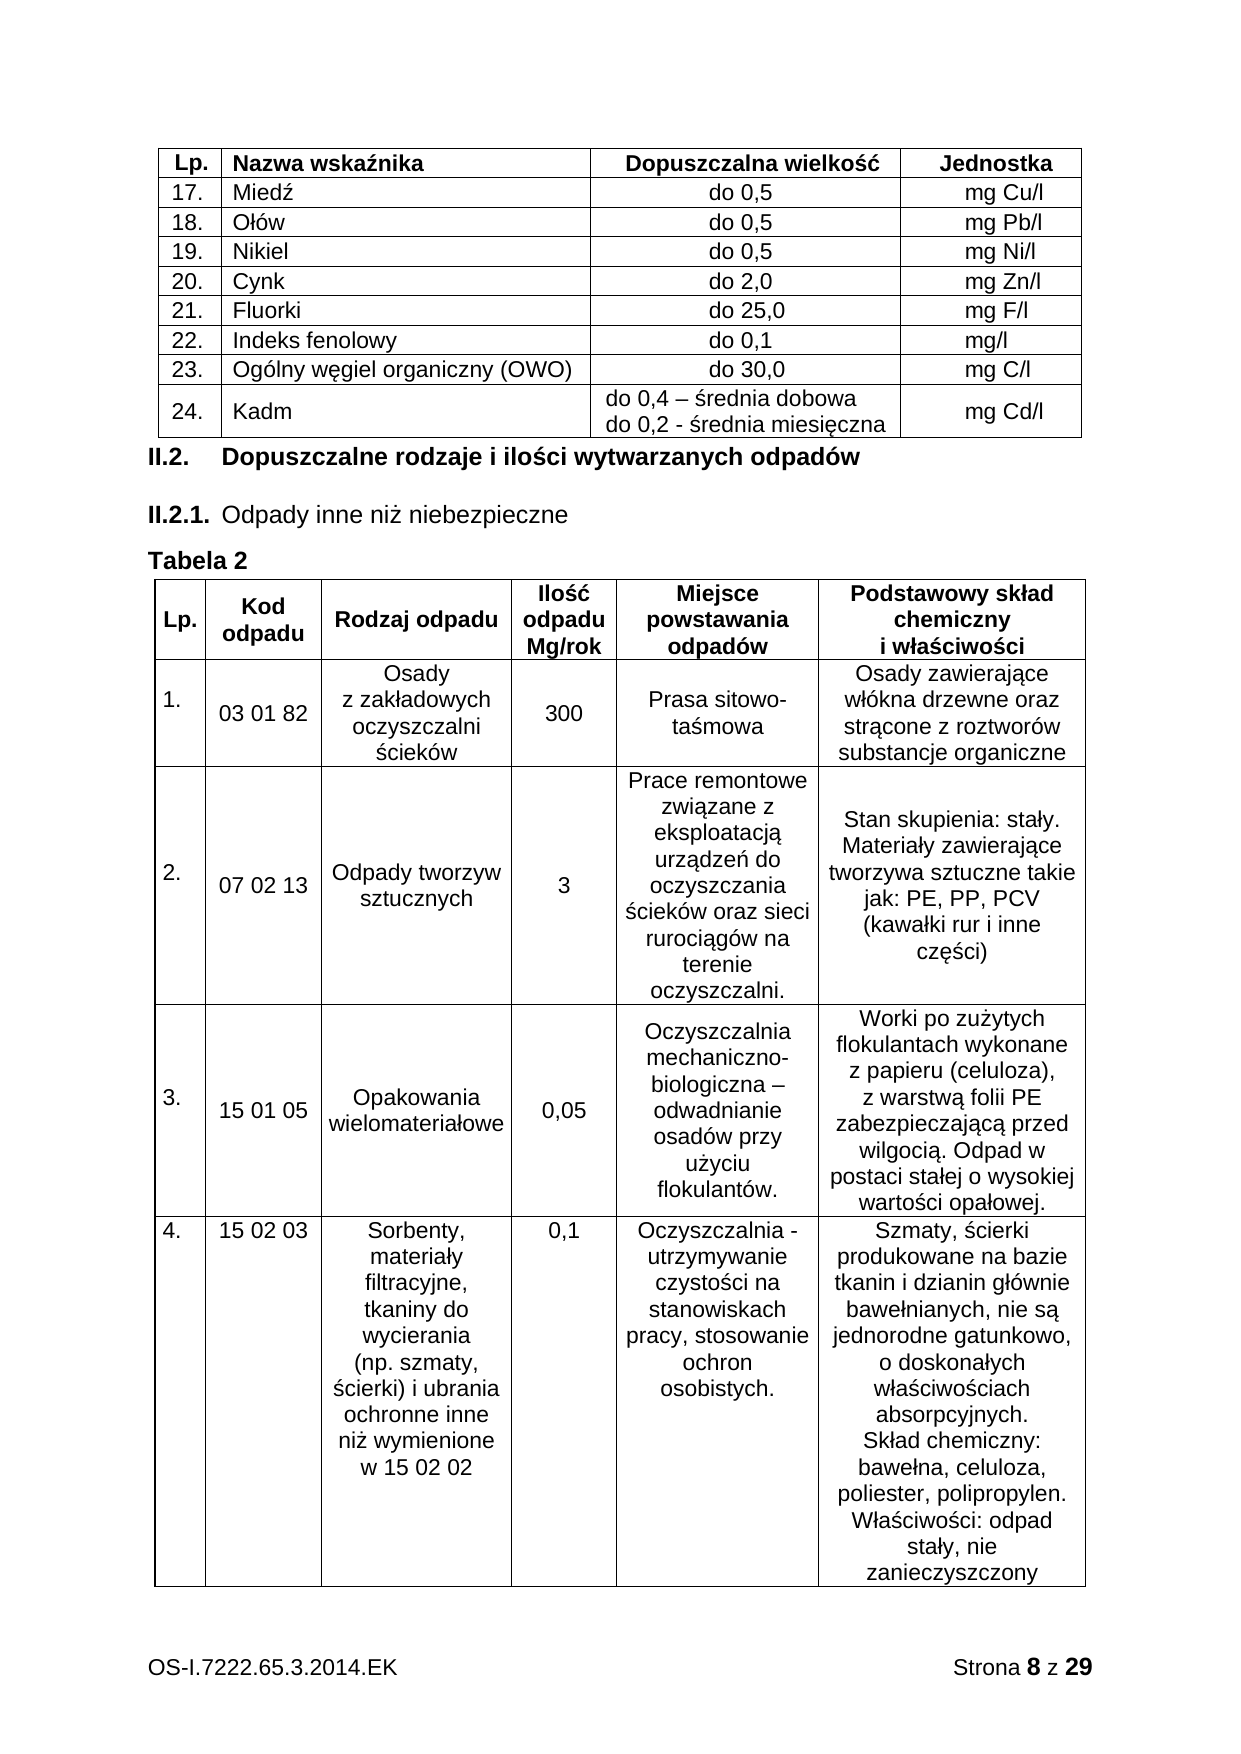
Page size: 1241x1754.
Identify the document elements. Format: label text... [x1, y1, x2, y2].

table_cell do 0,5 [591, 237, 900, 266]
table_cell Nikiel [222, 237, 590, 266]
table_cell do 25,0 [591, 296, 900, 324]
table_cell Opakowania wielomateriałowe [322, 1005, 511, 1216]
table_cell Prace remontowe związane z eksploatacją urządzeń do oczyszczania ścieków oraz sieci rurociągów na terenie oczyszczalni. [617, 767, 818, 1004]
table_cell 0,1 [512, 1217, 616, 1586]
table_header Ilość odpadu Mg/rok [512, 580, 616, 659]
table_cell [159, 355, 221, 383]
table_cell Fluorki [222, 296, 590, 324]
table_cell mg/l [901, 326, 1081, 354]
table_cell 15 01 05 [206, 1005, 321, 1216]
table_cell mg Zn/l [901, 267, 1081, 295]
table_cell Osady zawierające włókna drzewne oraz strącone z roztworów substancje organiczne [819, 660, 1085, 766]
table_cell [819, 1217, 1085, 1586]
table_cell Miedź [222, 178, 590, 207]
table_cell do 0,5 [591, 208, 900, 236]
text II.2.1. Odpady inne niż niebezpieczne [148, 500, 1093, 529]
table_cell mg Pb/l [901, 208, 1081, 236]
table_cell 07 02 13 [206, 767, 321, 1004]
table_cell mg Cu/l [901, 178, 1081, 207]
table_cell mg Ni/l [901, 237, 1081, 266]
table_header Kod odpadu [206, 580, 321, 659]
table_cell do 30,0 [591, 355, 900, 383]
table_header Dopuszczalna wielkość [591, 149, 900, 177]
table_cell mg F/l [901, 296, 1081, 324]
table_cell 0,05 [512, 1005, 616, 1216]
table_header Jednostka [901, 149, 1081, 177]
table_cell do 0,5 [591, 178, 900, 207]
text Tabela 2 [148, 546, 1093, 575]
subtitle II.2. Dopuszczalne rodzaje i ilości wytwarzanych odpadów [148, 442, 1093, 471]
table_cell do 0,4 – średnia dobowa do 0,2 - średnia miesięczna [591, 385, 900, 437]
table_cell 15 02 03 [206, 1217, 321, 1586]
table_cell Ołów [222, 208, 590, 236]
table_cell [156, 660, 205, 766]
table_header Nazwa wskaźnika [222, 149, 590, 177]
table_cell Odpady tworzyw sztucznych [322, 767, 511, 1004]
table_cell Indeks fenolowy [222, 326, 590, 354]
table_header Rodzaj odpadu [322, 580, 511, 659]
table_cell [159, 326, 221, 354]
table_cell Stan skupienia: stały. Materiały zawierające tworzywa sztuczne takie jak: PE, PP, PCV (kawałki rur i inne części) [819, 767, 1085, 1004]
table_cell 03 01 82 [206, 660, 321, 766]
table_cell do 0,1 [591, 326, 900, 354]
table_cell 300 [512, 660, 616, 766]
table_cell Prasa sitowo-taśmowa [617, 660, 818, 766]
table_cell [617, 1217, 818, 1586]
table_cell Oczyszczalnia mechaniczno-biologiczna – odwadnianie osadów przy użyciu flokulantów. [617, 1005, 818, 1216]
table_cell [156, 1217, 205, 1586]
table_cell mg Cd/l [901, 385, 1081, 437]
table_header Miejsce powstawania odpadów [617, 580, 818, 659]
table_cell 3 [512, 767, 616, 1004]
table_cell Worki po zużytych flokulantach wykonane z papieru (celuloza), z warstwą folii PE zabezpieczającą przed wilgocią. Odpad w postaci stałej o wysokiej wartości opałowej. [819, 1005, 1085, 1216]
table_cell Kadm [222, 385, 590, 437]
table_cell mg C/l [901, 355, 1081, 383]
table_cell [159, 385, 221, 437]
table_header Lp. [156, 580, 205, 659]
table_cell [159, 237, 221, 266]
table_cell Cynk [222, 267, 590, 295]
table_cell Osady z zakładowych oczyszczalni ścieków [322, 660, 511, 766]
table_cell [159, 208, 221, 236]
table_cell [156, 767, 205, 1004]
table_header Lp. [159, 149, 221, 177]
table_cell [159, 296, 221, 324]
table_cell [159, 178, 221, 207]
table_cell Ogólny węgiel organiczny (OWO) [222, 355, 590, 383]
table_cell do 2,0 [591, 267, 900, 295]
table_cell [322, 1217, 511, 1586]
table_cell [156, 1005, 205, 1216]
table_header Podstawowy skład chemiczny i właściwości [819, 580, 1085, 659]
table_cell [159, 267, 221, 295]
